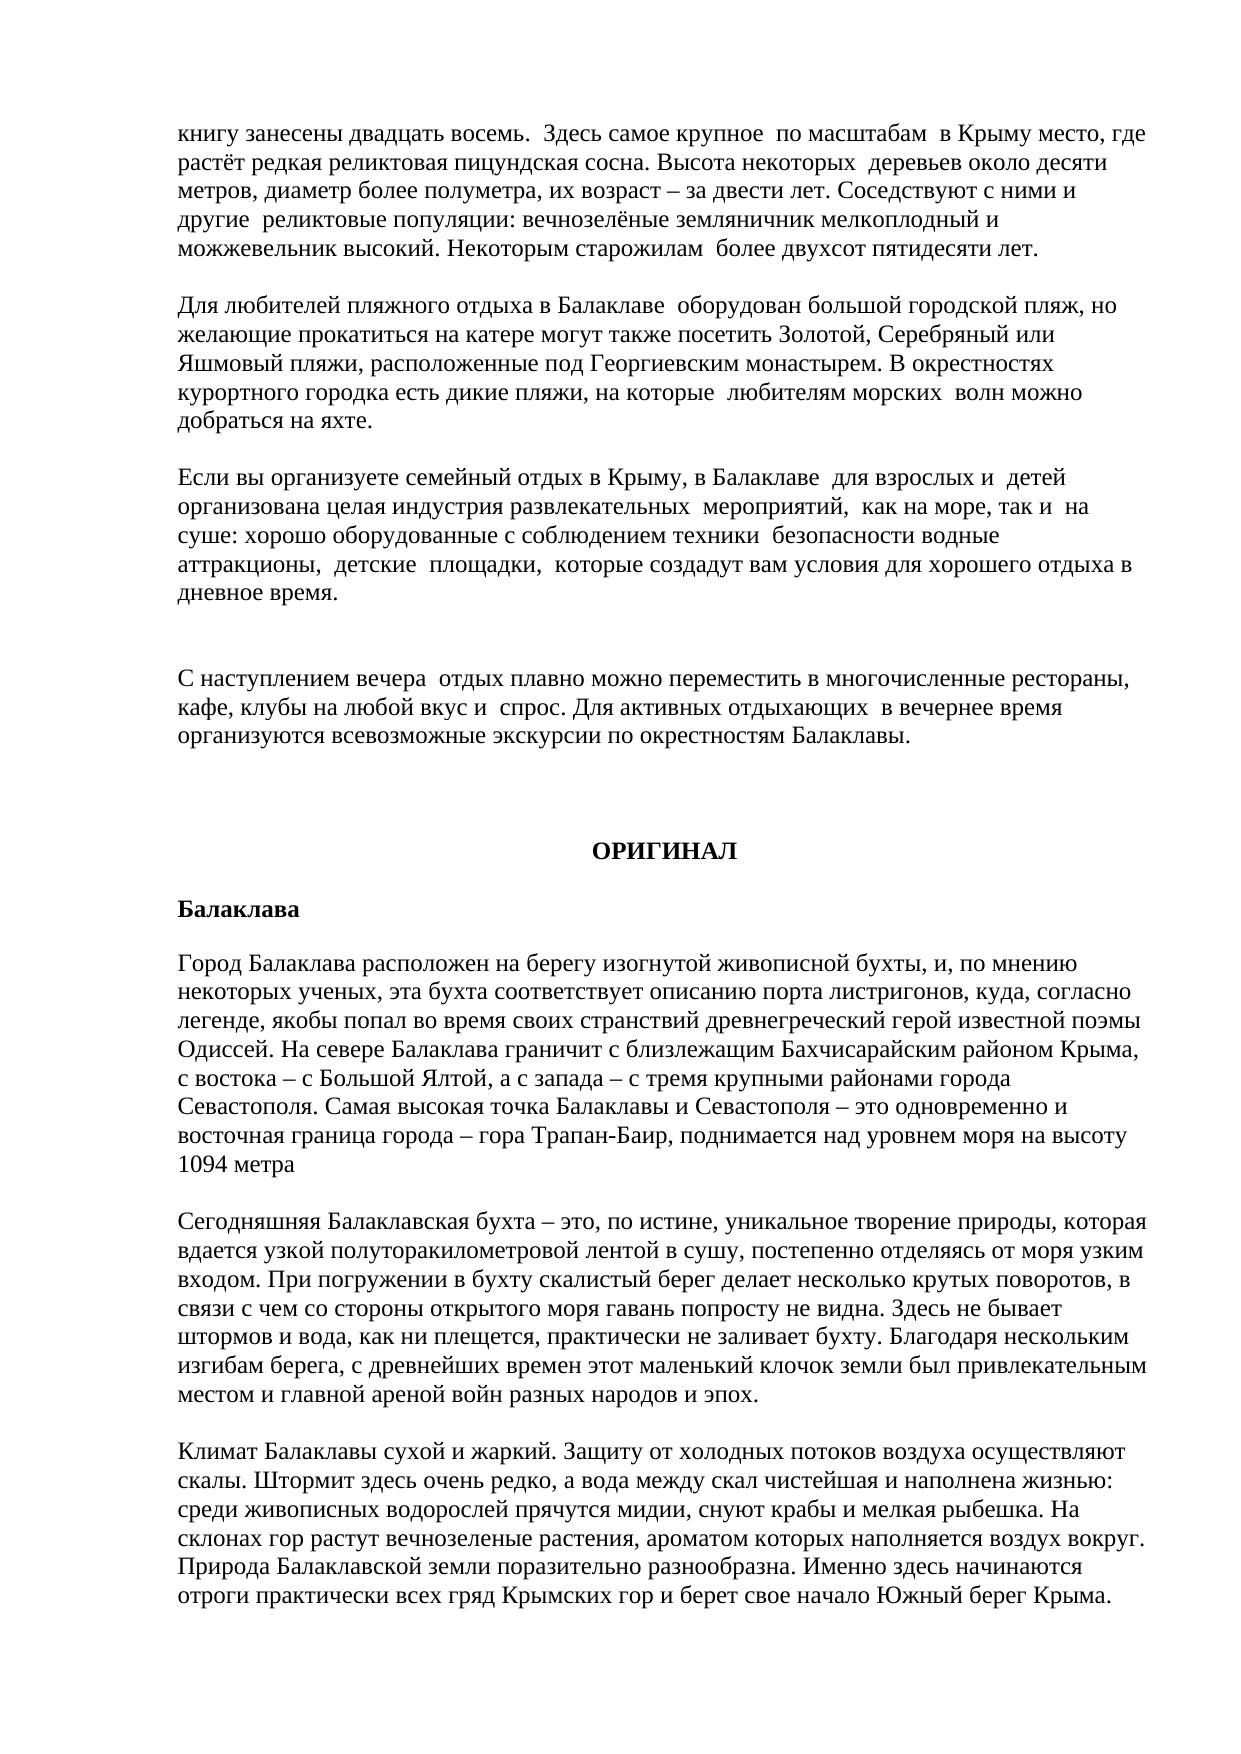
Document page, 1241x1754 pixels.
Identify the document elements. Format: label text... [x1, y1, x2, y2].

text Для любителей пляжного отдыха в Балаклаве оборудован большой городской пляж, но желающие прокатиться на катере могут также посетить Золотой, Серебряный или Яшмовый пляжи, расположенные под Георгиевским монастырем. В окрестностях курортного городка есть дикие пляжи, на которые любителям морских волн можно добраться на яхте. [373, 291, 1152, 434]
text Город Балаклава расположен на берегу изогнутой живописной бухты, и, по мнению некоторых ученых, эта бухта соответствует описанию порта листригонов, куда, согласно легенде, якобы попал во время своих странствий древнегреческий герой известной поэмы Одиссей. На севере Балаклава граничит с близлежащим Бахчисарайским районом Крыма, с востока – с Большой Ялтой, а с запада – с тремя крупными районами города Севастополя. Самая высокая точка Балаклавы и Севастополя – это одновременно и восточная граница города – гора Трапан-Баир, поднимается над уровнем моря на высоту 1094 метра [177, 948, 1152, 1178]
text Если вы организуете семейный отдых в Крыму, в Балаклаве для взрослых и детей организована целая индустрия развлекательных мероприятий, как на море, так и на суше: хорошо оборудованные с соблюдением техники безопасности водные аттракционы, детские площадки, которые создадут вам условия для хорошего отдыха в дневное время. [177, 462, 1152, 606]
text С наступлением вечера отдых плавно можно переместить в многочисленные рестораны, кафе, клубы на любой вкус и спрос. Для активных отдыхающих в вечернее время организуются всевозможные экскурсии по окрестностям Балаклавы. [911, 663, 1152, 749]
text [177, 1408, 1152, 1609]
text Балаклава [177, 894, 1152, 922]
text Сегодняшняя Балаклавская бухта – это, по истине, уникальное творение природы, которая вдается узкой полуторакилометровой лентой в сушу, постепенно отделяясь от моря узким входом. При погружении в бухту скалистый берег делает несколько крутых поворотов, в связи с чем со стороны открытого моря гавань попросту не видна. Здесь не бывает штормов и вода, как ни плещется, практически не заливает бухту. Благодаря нескольким изгибам берега, с древнейших времен этот маленький клочок земли был привлекательным местом и главной ареной войн разных народов и эпох. [177, 1178, 1152, 1408]
text ОРИГИНАЛ [177, 836, 1152, 864]
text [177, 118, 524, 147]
